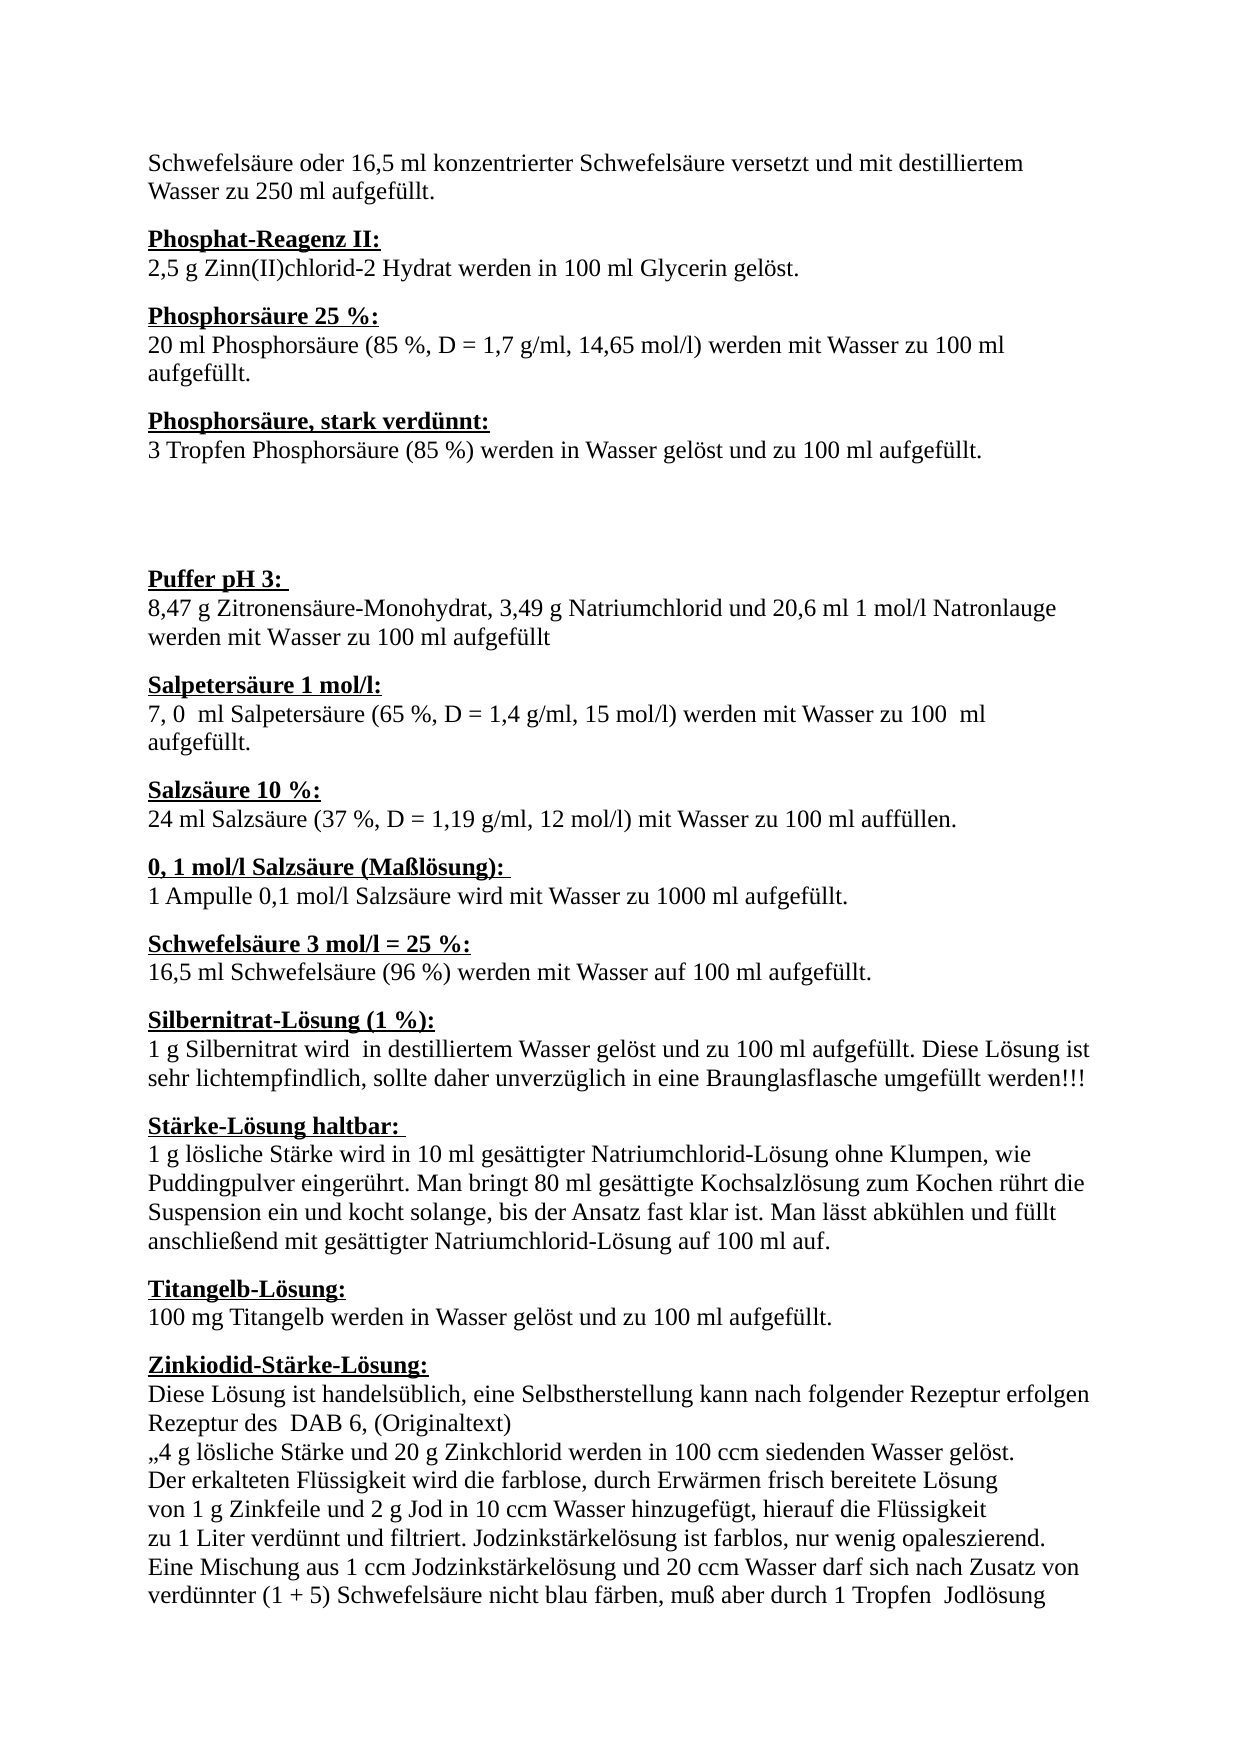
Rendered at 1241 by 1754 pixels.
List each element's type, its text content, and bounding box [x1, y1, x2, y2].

text 24 ml Salzsäure (37 %, D = 1,19 g/ml, 12 mol/l) mit Wasser zu 100 ml auffüllen. [148, 804, 1093, 833]
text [148, 1523, 1093, 1609]
text 0, 1 mol/l Salzsäure (Maßlösung): [148, 852, 1093, 881]
text Silbernitrat-Lösung (1 %): [148, 1005, 1093, 1034]
text Salpetersäure 1 mol/l: [148, 670, 1093, 699]
text 1 g Silbernitrat wird in destilliertem Wasser gelöst und zu 100 ml aufgefüllt. Diese Lösung ist sehr lichtempfindlich, sollte daher unverzüglich in eine Braunglasflasche umgefüllt werden!!! [148, 1034, 1093, 1092]
text 3 Tropfen Phosphorsäure (85 %) werden in Wasser gelöst und zu 100 ml aufgefüllt. [148, 435, 1093, 464]
text 7, 0 ml Salpetersäure (65 %, D = 1,4 g/ml, 15 mol/l) werden mit Wasser zu 100 ml aufgefüllt. [148, 699, 1093, 756]
text 2,5 g Zinn(II)chlorid-2 Hydrat werden in 100 ml Glycerin gelöst. [148, 253, 1093, 282]
text 16,5 ml Schwefelsäure (96 %) werden mit Wasser auf 100 ml aufgefüllt. [148, 957, 1093, 986]
text „4 g lösliche Stärke und 20 g Zinkchlorid werden in 100 ccm siedenden Wasser gelöst. [148, 1437, 1093, 1465]
text Phosphat-Reagenz II: [148, 224, 1093, 253]
text 20 ml Phosphorsäure (85 %, D = 1,7 g/ml, 14,65 mol/l) werden mit Wasser zu 100 ml aufgefüllt. [148, 330, 1093, 387]
text Phosphorsäure 25 %: [148, 301, 1093, 330]
text Titangelb-Lösung: [148, 1274, 1093, 1302]
text Stärke-Lösung haltbar: [148, 1111, 1093, 1139]
text Schwefelsäure 3 mol/l = 25 %: [148, 929, 1093, 957]
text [148, 148, 1093, 205]
text 1 g lösliche Stärke wird in 10 ml gesättigter Natriumchlorid-Lösung ohne Klumpen, wie Puddingpulver eingerührt. Man bringt 80 ml gesättigte Kochsalzlösung zum Kochen rührt die Suspension ein und kocht solange, bis der Ansatz fast klar ist. Man lässt abkühlen und füllt anschließend mit gesättigter Natriumchlorid-Lösung auf 100 ml auf. [148, 1139, 1093, 1254]
text Zinkiodid-Stärke-Lösung: [148, 1350, 1093, 1379]
text Der erkalteten Flüssigkeit wird die farblose, durch Erwärmen frisch bereitete Lösung [148, 1465, 1093, 1494]
text Puffer pH 3: [148, 564, 1093, 593]
text 100 mg Titangelb werden in Wasser gelöst und zu 100 ml aufgefüllt. [148, 1302, 1093, 1331]
text Salzsäure 10 %: [148, 775, 1093, 804]
text Rezeptur des DAB 6, (Originaltext) [148, 1408, 1093, 1437]
text 8,47 g Zitronensäure-Monohydrat, 3,49 g Natriumchlorid und 20,6 ml 1 mol/l Natronlauge werden mit Wasser zu 100 ml aufgefüllt [148, 593, 1093, 651]
text von 1 g Zinkfeile und 2 g Jod in 10 ccm Wasser hinzugefügt, hierauf die Flüssigkeit [148, 1494, 1093, 1523]
text Phosphorsäure, stark verdünnt: [148, 406, 1093, 435]
text 1 Ampulle 0,1 mol/l Salzsäure wird mit Wasser zu 1000 ml aufgefüllt. [148, 881, 1093, 909]
text Diese Lösung ist handelsüblich, eine Selbstherstellung kann nach folgender Rezeptur erfolgen [148, 1379, 1093, 1408]
